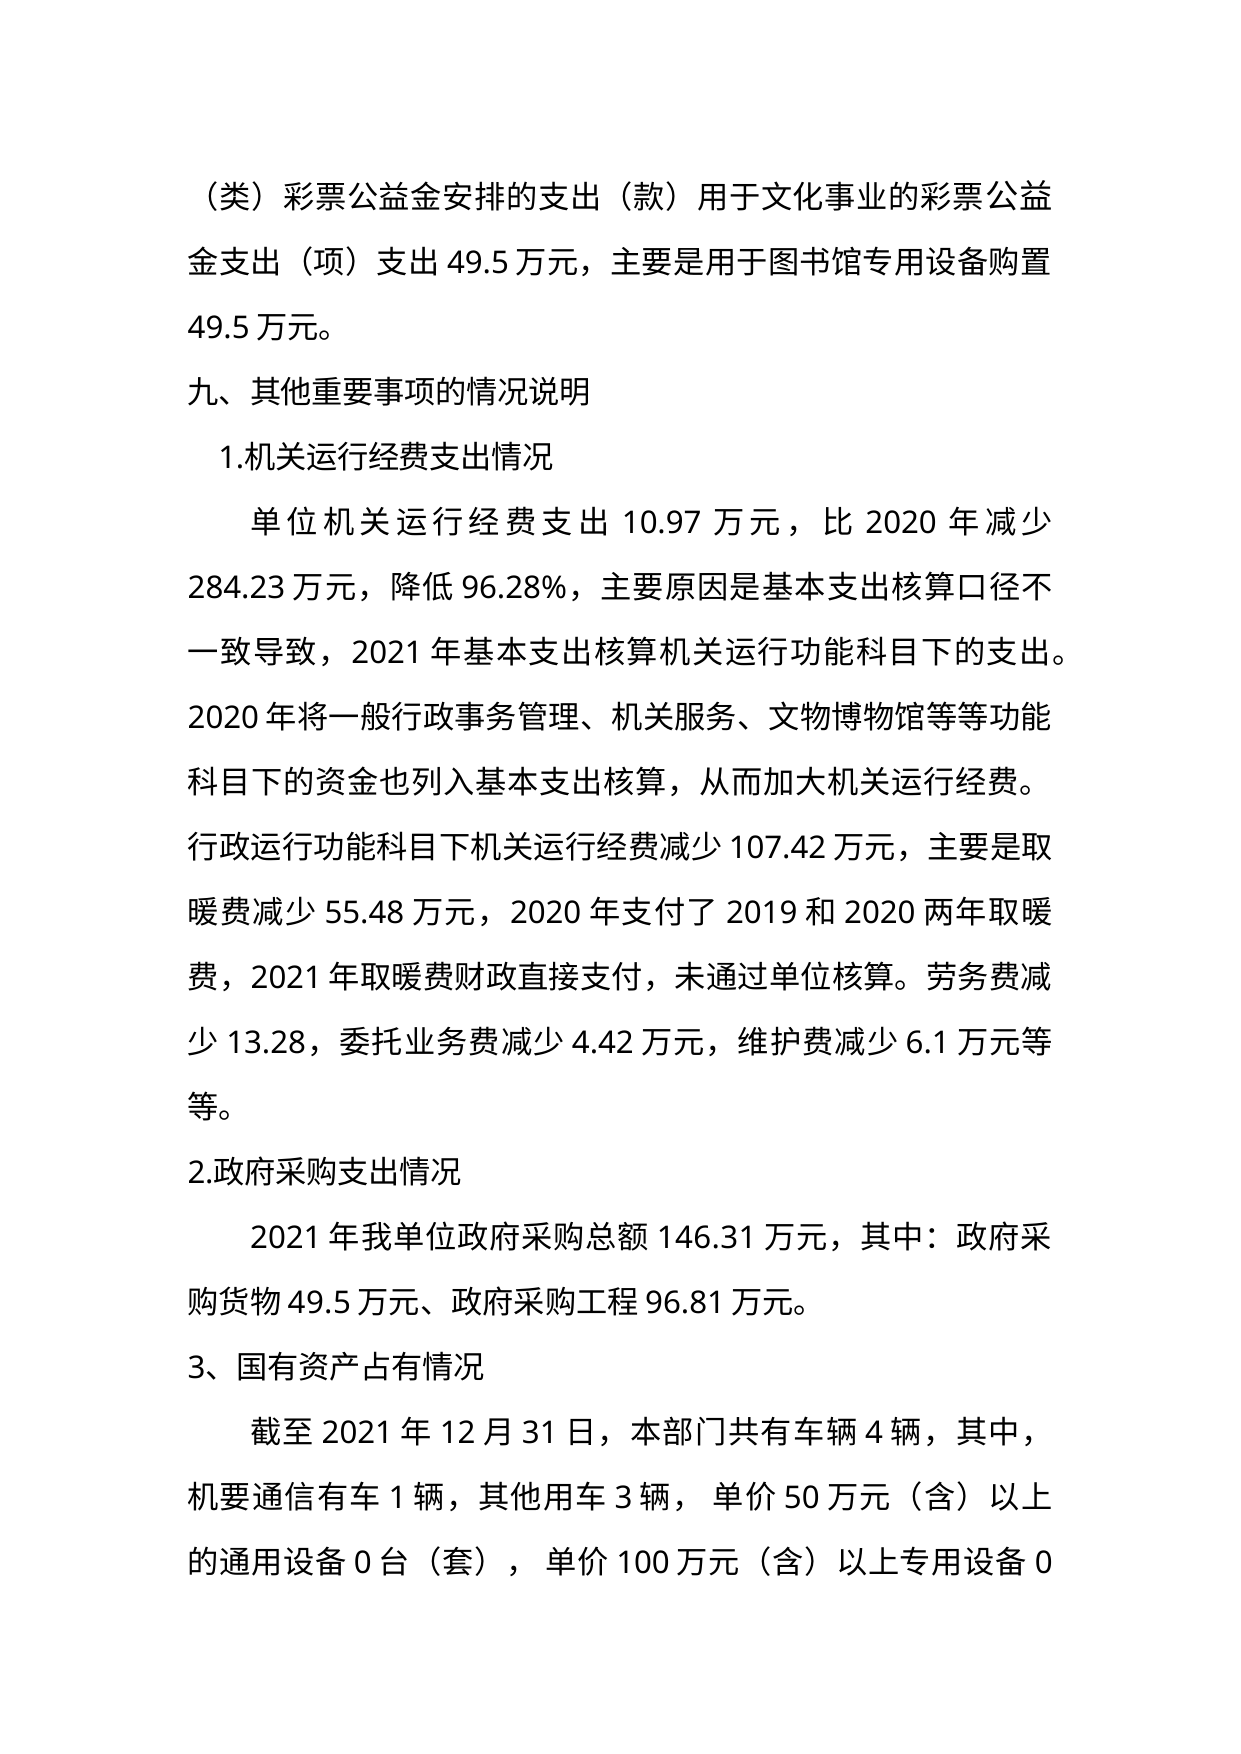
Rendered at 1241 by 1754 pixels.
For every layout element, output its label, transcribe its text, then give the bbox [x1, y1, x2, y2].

text 1.机关运行经费支出情况 [187, 422, 1053, 487]
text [187, 1397, 1053, 1592]
text 2.政府采购支出情况 [187, 1137, 1053, 1202]
text 单位机关运行经费支出10.97万元，比2020年减少284.23万元，降低96.28%，主要原因是基本支出核算口径不一致导致，2021年基本支出核算机关运行功能科目下的支出。2020年将一般行政事务管理、机关服务、文物博物馆等等功能科目下的资金也列入基本支出核算，从而加大机关运行经费。行政运行功能科目下机关运行经费减少107.42万元，主要是取暖费减少55.48万元，2020年支付了2019和2020两年取暖费，2021年取暖费财政直接支付，未通过单位核算。劳务费减少13.28，委托业务费减少4.42万元，维护费减少6.1万元等等。 [187, 487, 1053, 1137]
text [187, 162, 1053, 357]
list 其他重要事项的情况说明 [187, 357, 1053, 422]
text 2021年我单位政府采购总额146.31万元，其中：政府采购货物49.5万元、政府采购工程96.81万元。 [187, 1202, 1053, 1332]
text 3、国有资产占有情况 [187, 1332, 1053, 1397]
